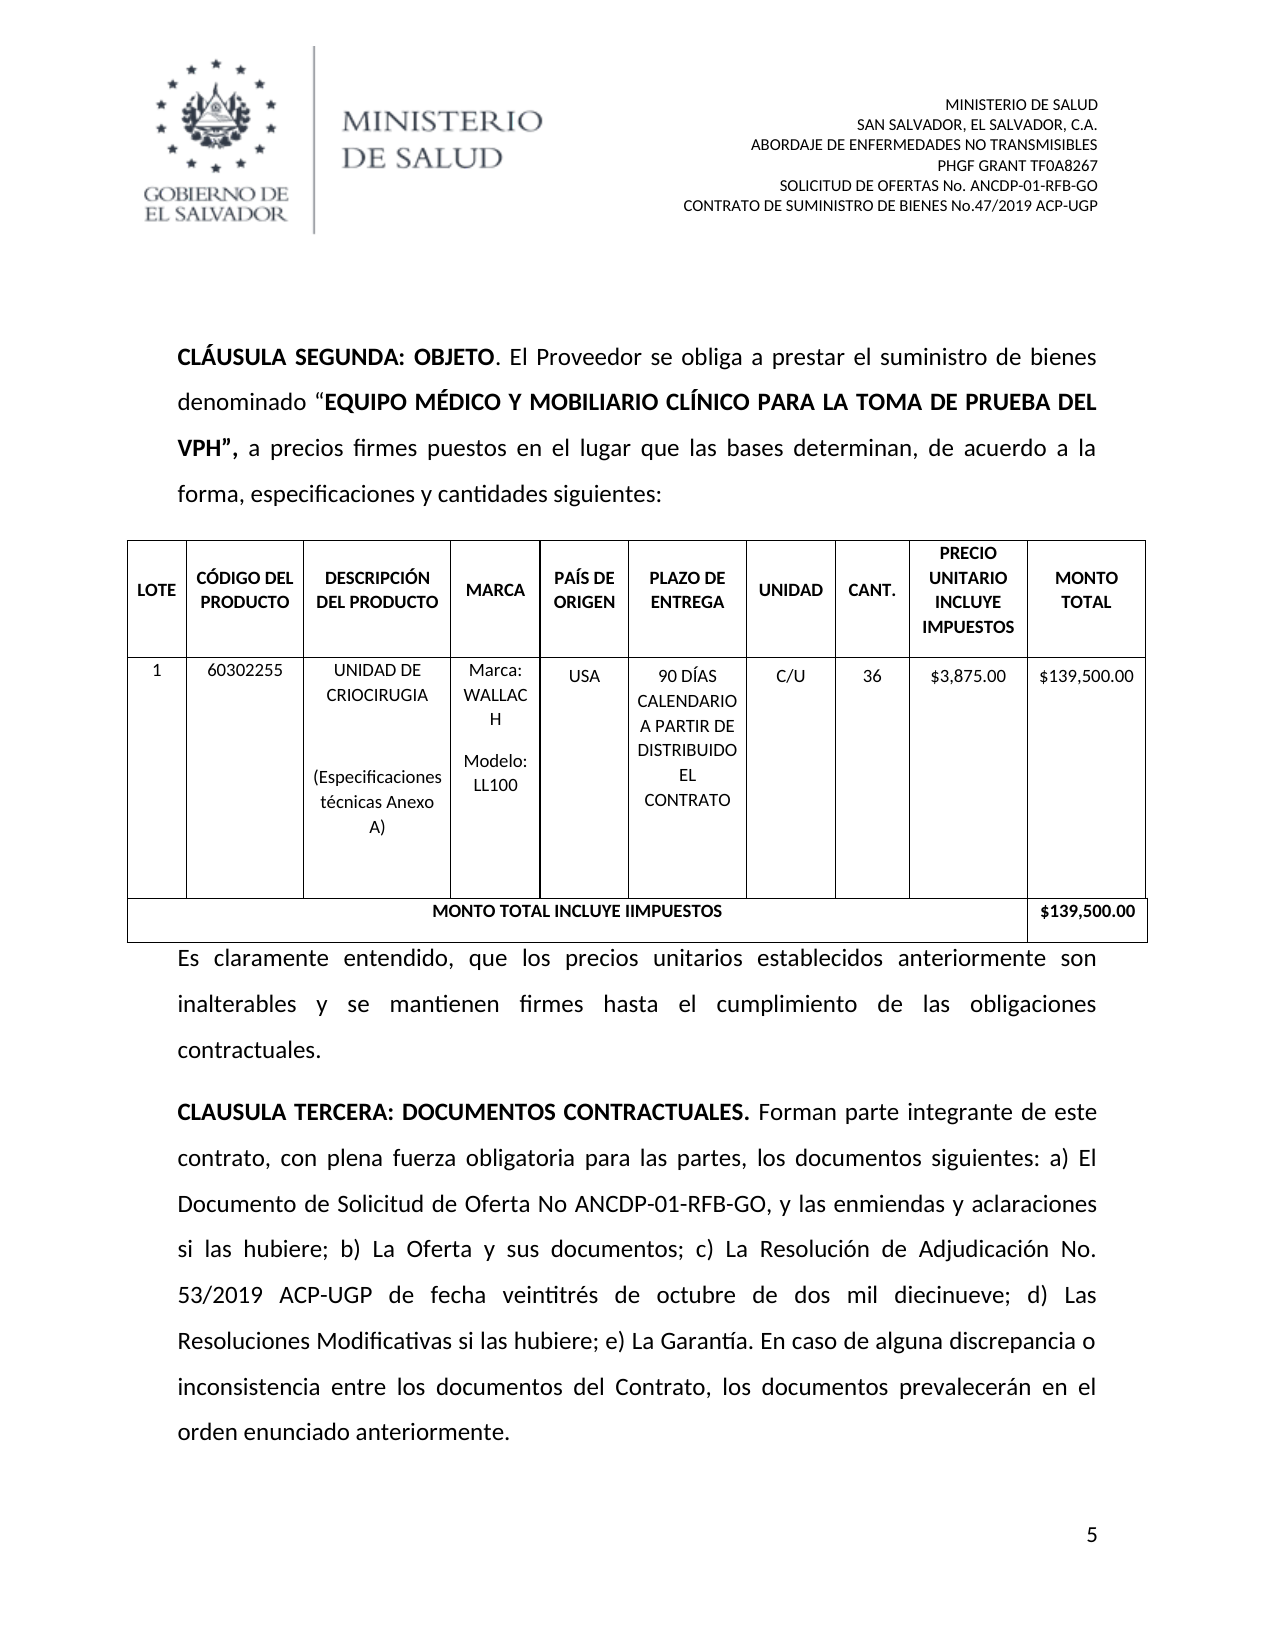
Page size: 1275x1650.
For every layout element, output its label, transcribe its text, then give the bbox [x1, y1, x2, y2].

table_header PRECIO UNITARIO INCLUYE IMPUESTOS [910, 541, 1027, 657]
table_header DESCRIPCIÓN DEL PRODUCTO [304, 541, 450, 657]
text Es claramente entendido, que los precios unitarios establecidos anteriormente son inalterables y se mantienen firmes hasta el cumplimiento de las obligaciones contractuales. [177, 943, 1098, 1064]
table_cell Marca: WALLACH Modelo: LL100 [451, 658, 539, 897]
table_header PAÍS DE ORIGEN [541, 541, 628, 657]
table_header MARCA [451, 541, 539, 657]
table_cell UNIDAD DE CRIOCIRUGIA (Especificaciones técnicas Anexo A) [304, 658, 450, 897]
table_cell MONTO TOTAL INCLUYE IIMPUESTOS [128, 899, 1027, 942]
table_cell $139,500.00 [1028, 658, 1145, 897]
table_cell 90 DÍAS CALENDARIO A PARTIR DE DISTRIBUIDO EL CONTRATO [629, 658, 746, 897]
table_header PLAZO DE ENTREGA [629, 541, 746, 657]
table_cell C/U [747, 658, 835, 897]
table_cell USA [541, 658, 628, 897]
table_header LOTE [128, 541, 186, 657]
table_cell $3,875.00 [910, 658, 1027, 897]
picture [143, 46, 544, 236]
table_header UNIDAD [747, 541, 835, 657]
table_cell 60302255 [187, 658, 303, 897]
table_cell $139,500.00 [1028, 899, 1147, 942]
table_cell 36 [836, 658, 909, 897]
table_header CANT. [836, 541, 909, 657]
table_header MONTO TOTAL [1028, 541, 1145, 657]
table_header CÓDIGO DEL PRODUCTO [187, 541, 303, 657]
text CLÁUSULA SEGUNDA: OBJETO. El Proveedor se obliga a prestar el suministro de bienes denominado “EQUIPO MÉDICO Y MOBILIARIO CLÍNICO PARA LA TOMA DE PRUEBA DEL VPH”, a precios firmes puestos en el lugar que las bases determinan, de acuerdo a la forma, especificaciones y cantidades siguientes: [177, 341, 1098, 508]
table_cell 1 [128, 658, 186, 897]
text CLAUSULA TERCERA: DOCUMENTOS CONTRACTUALES. Forman parte integrante de este contrato, con plena fuerza obligatoria para las partes, los documentos siguientes: a) El Documento de Solicitud de Oferta No ANCDP-01-RFB-GO, y las enmiendas y aclaraciones si las hubiere; b) La Oferta y sus documentos; c) La Resolución de Adjudicación No. 53/2019 ACP-UGP de fecha veintitrés de octubre de dos mil diecinueve; d) Las Resoluciones Modificativas si las hubiere; e) La Garantía. En caso de alguna discrepancia o inconsistencia entre los documentos del Contrato, los documentos prevalecerán en el orden enunciado anteriormente. [177, 1096, 1098, 1447]
